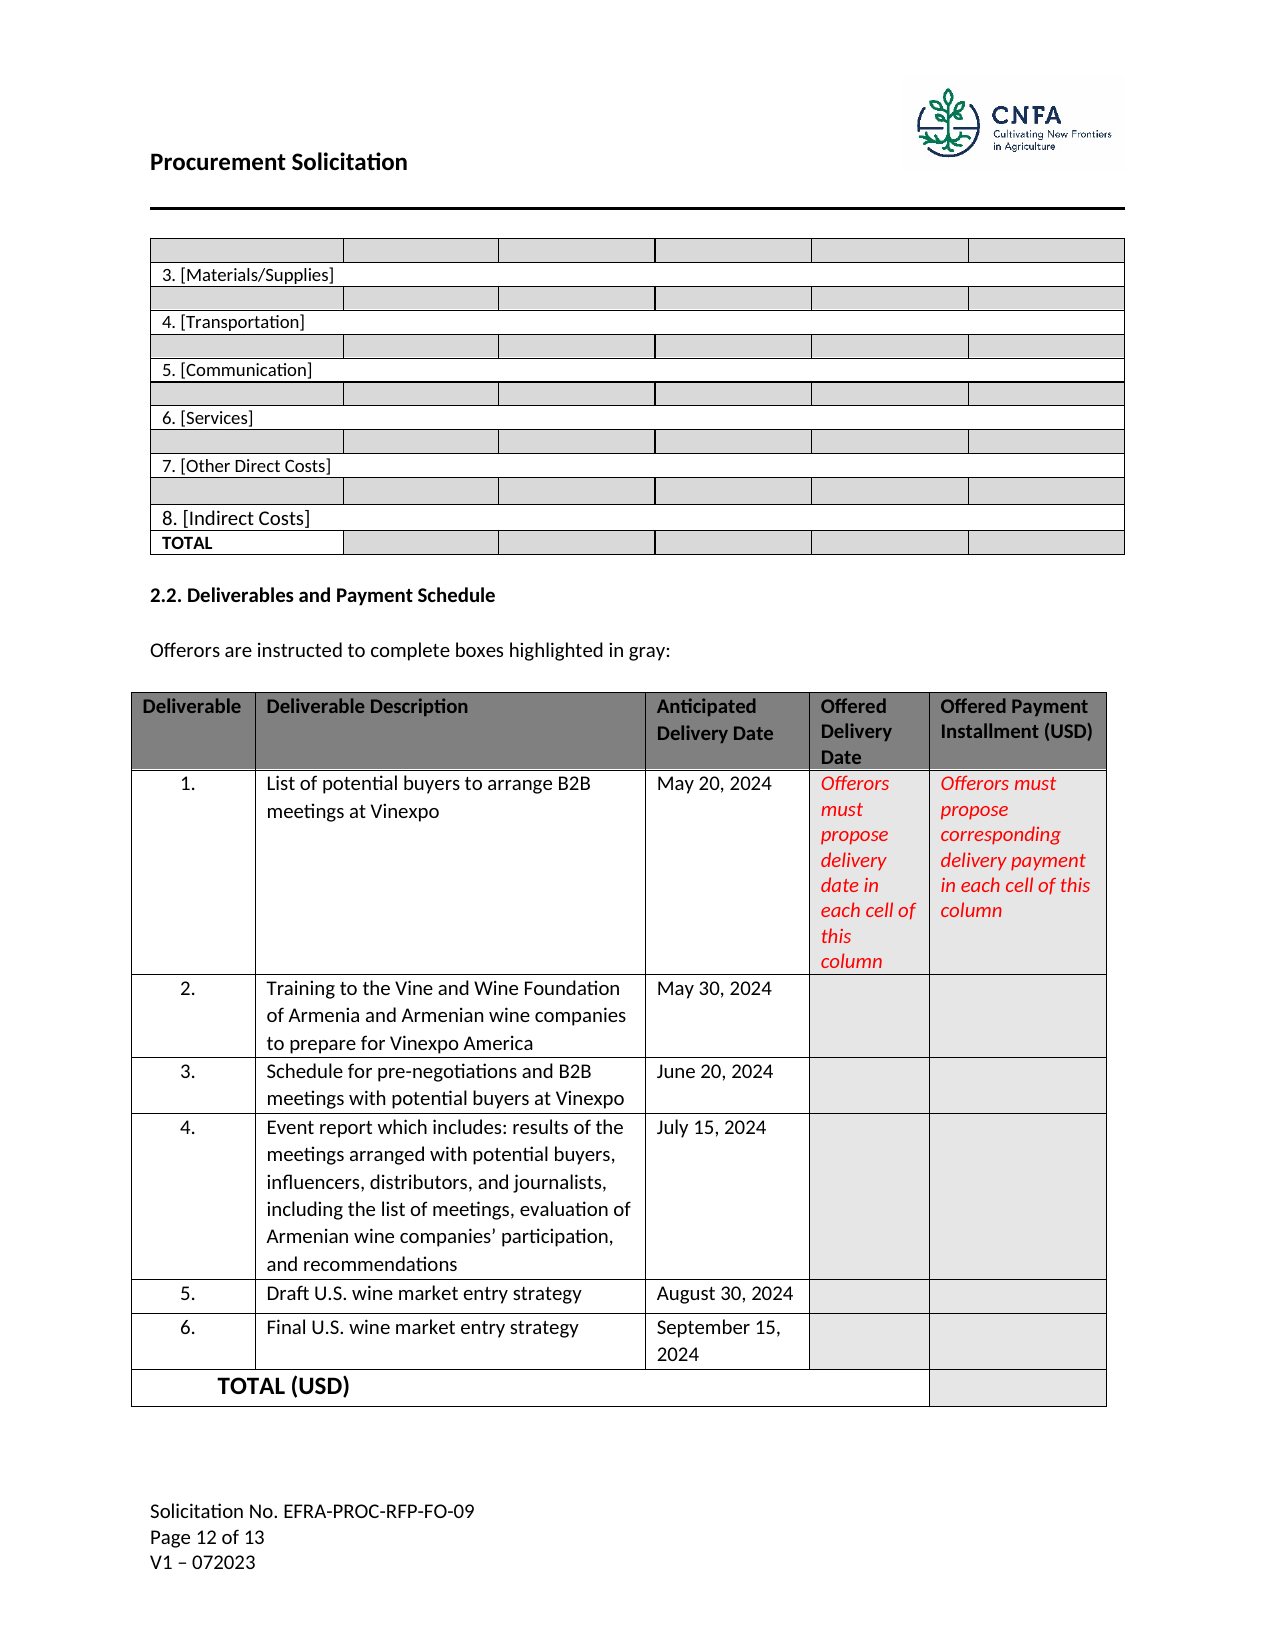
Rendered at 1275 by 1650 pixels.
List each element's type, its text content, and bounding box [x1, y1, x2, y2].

table_cell August 30, 2024 [646, 1280, 809, 1313]
table_cell [969, 478, 1124, 504]
table_cell 4. [Transportation] [151, 311, 1124, 333]
table_cell Offerors must propose delivery date in each cell of this column [810, 771, 929, 974]
table_cell Training to the Vine and Wine Foundation of Armenia and Armenian wine companies to prepare for Vinexpo America [256, 975, 645, 1057]
table_cell 7. [Other Direct Costs] [151, 454, 1124, 477]
table_cell [969, 430, 1124, 453]
table_cell Event report which includes: results of the meetings arranged with potential buyers, influencers, distributors, and journalists, including the list of meetings, evaluation of Armenian wine companies’ participation, and recommendations [256, 1114, 645, 1279]
table_cell [656, 478, 811, 504]
table_cell [344, 531, 498, 554]
table_cell [132, 1314, 255, 1369]
table_cell [344, 478, 498, 504]
table_cell [132, 1058, 255, 1113]
table_cell [930, 1370, 1106, 1406]
table_cell [969, 239, 1124, 262]
table_header Offered Delivery Date [810, 693, 929, 769]
table_cell [656, 383, 811, 405]
table_cell June 20, 2024 [646, 1058, 809, 1113]
table_cell [969, 531, 1124, 554]
table_header Deliverable [132, 693, 255, 769]
table_cell [812, 383, 968, 405]
picture [902, 75, 1125, 171]
table_cell [132, 1114, 255, 1279]
table_cell [499, 287, 654, 309]
table_cell [810, 1280, 929, 1313]
table_cell [344, 335, 498, 357]
table_cell [810, 1058, 929, 1113]
table_cell [344, 430, 498, 453]
table_cell [969, 287, 1124, 309]
table_cell [930, 1280, 1106, 1313]
table_cell [344, 287, 498, 309]
table_cell [132, 771, 255, 974]
table_cell Final U.S. wine market entry strategy [256, 1314, 645, 1369]
table_header Offered Payment Installment (USD) [930, 693, 1106, 769]
table_cell List of potential buyers to arrange B2B meetings at Vinexpo [256, 771, 645, 974]
table_cell TOTAL [151, 531, 343, 554]
table_cell [132, 975, 255, 1057]
table_cell Offerors must propose corresponding delivery payment in each cell of this column [930, 771, 1106, 974]
table_cell [969, 335, 1124, 357]
table_cell [499, 531, 654, 554]
table_cell [344, 383, 498, 405]
table_cell [930, 1314, 1106, 1369]
table_cell [812, 430, 968, 453]
table_cell [810, 975, 929, 1057]
table_cell Draft U.S. wine market entry strategy [256, 1280, 645, 1313]
table_cell [930, 975, 1106, 1057]
table_cell [812, 239, 968, 262]
table_cell 3. [Materials/Supplies] [151, 263, 1124, 286]
table_cell [499, 335, 654, 357]
table_cell [499, 383, 654, 405]
table_cell [812, 531, 968, 554]
table_cell [151, 287, 343, 309]
table_cell [656, 430, 811, 453]
table_cell [151, 239, 343, 262]
list 2.2. Deliverables and Payment Schedule [150, 583, 1125, 608]
table_cell [132, 1280, 255, 1313]
table_cell [499, 478, 654, 504]
table_cell [969, 383, 1124, 405]
table_cell 8. [Indirect Costs] [151, 505, 1124, 530]
table_cell September 15, 2024 [646, 1314, 809, 1369]
table_header Deliverable Description [256, 693, 645, 769]
list Offerors are instructed to complete boxes highlighted in gray: [150, 637, 1125, 663]
table_cell [812, 478, 968, 504]
table_cell [151, 335, 343, 357]
table_cell [344, 239, 498, 262]
table_cell [151, 430, 343, 453]
table_cell [930, 1114, 1106, 1279]
table_cell May 20, 2024 [646, 771, 809, 974]
table_cell Schedule for pre-negotiations and B2B meetings with potential buyers at Vinexpo [256, 1058, 645, 1113]
table_cell [151, 383, 343, 405]
table_cell [656, 335, 811, 357]
table_cell [930, 1058, 1106, 1113]
table_header Anticipated Delivery Date [646, 693, 809, 769]
table_cell [656, 239, 811, 262]
table_cell TOTAL (USD) [132, 1370, 929, 1406]
table_cell 6. [Services] [151, 406, 1124, 429]
table_cell [656, 531, 811, 554]
table_cell [810, 1114, 929, 1279]
table_cell [499, 239, 654, 262]
table_cell [499, 430, 654, 453]
table_cell [812, 287, 968, 309]
table_cell [812, 335, 968, 357]
table_cell 5. [Communication] [151, 359, 1124, 381]
table_cell [151, 478, 343, 504]
table_cell May 30, 2024 [646, 975, 809, 1057]
table_cell [810, 1314, 929, 1369]
table_cell July 15, 2024 [646, 1114, 809, 1279]
table_cell [656, 287, 811, 309]
